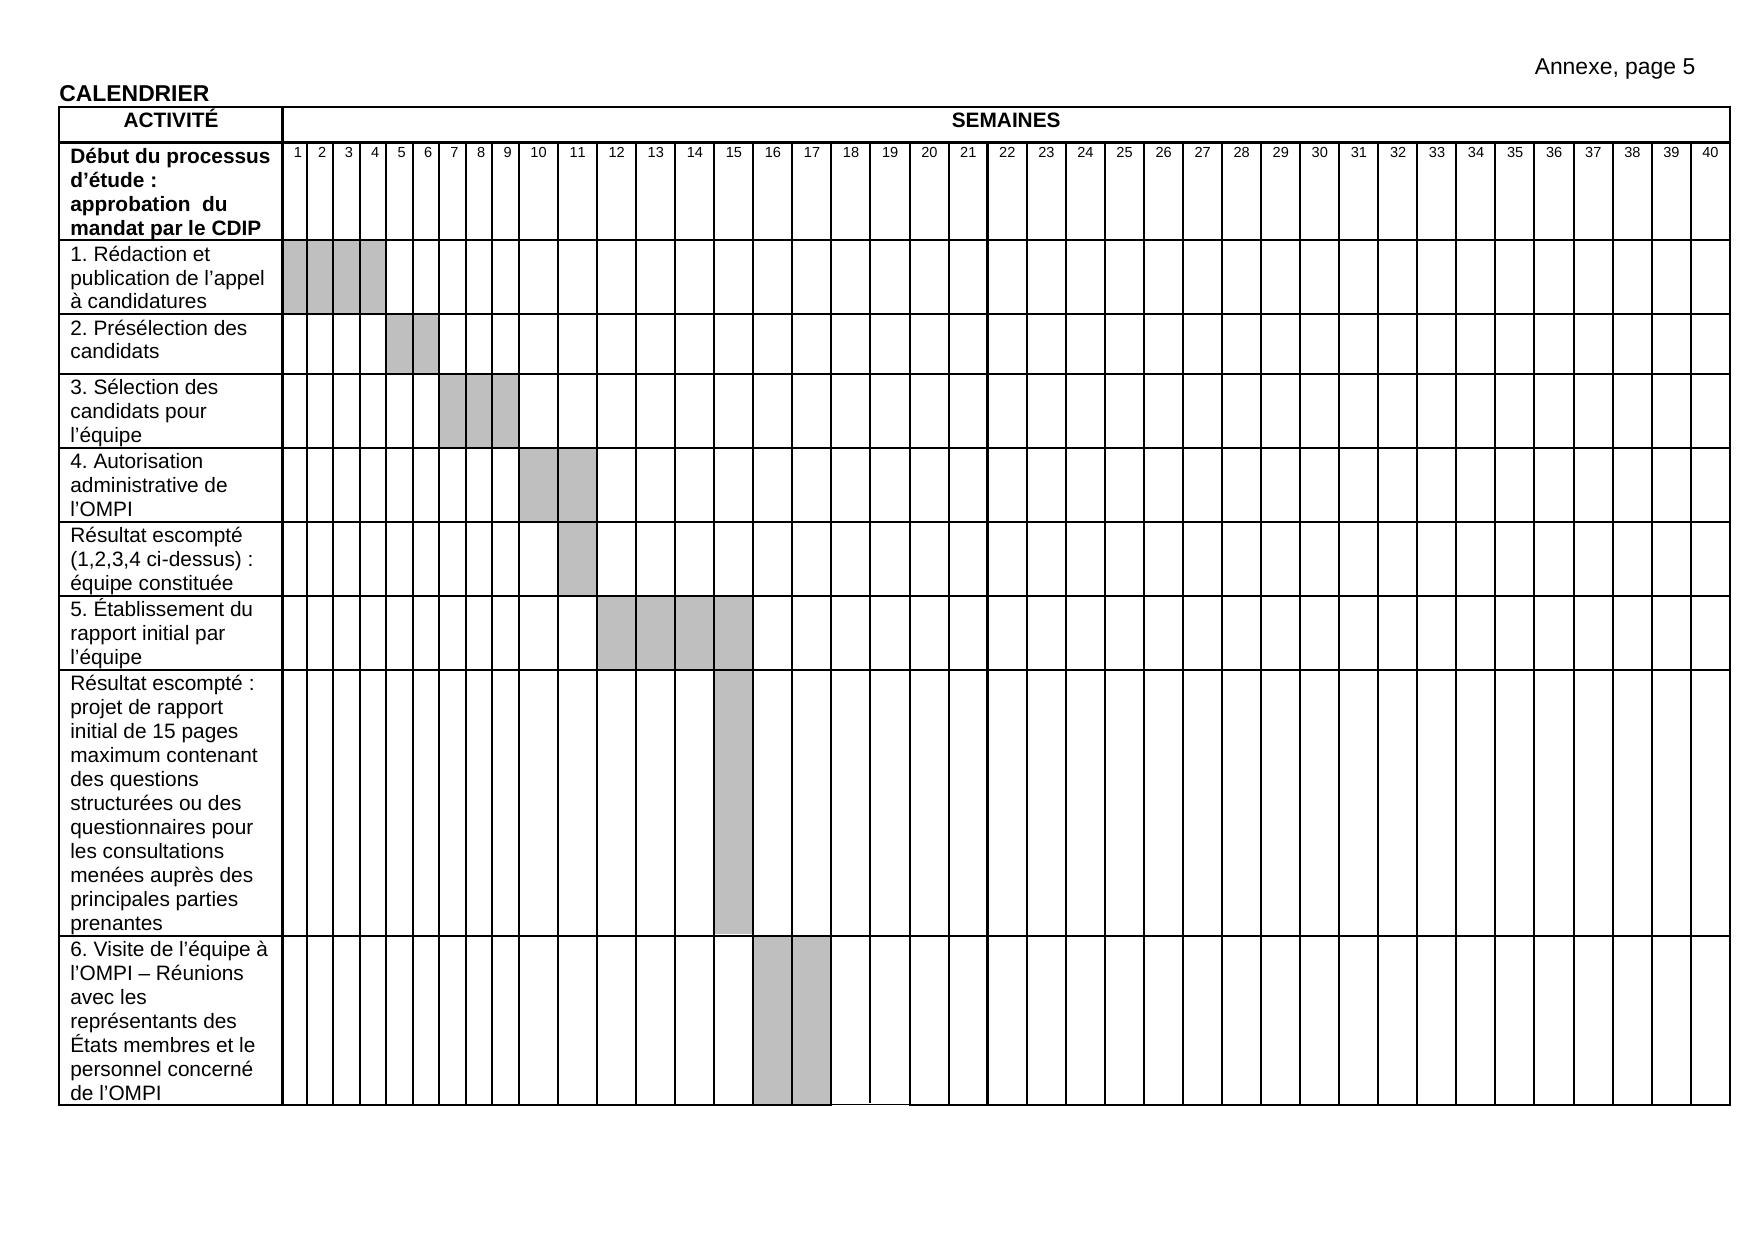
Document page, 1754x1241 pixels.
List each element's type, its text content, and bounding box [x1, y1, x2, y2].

table_cell 11 [559, 144, 596, 239]
table_cell [440, 597, 465, 669]
table_cell [520, 449, 557, 521]
table_cell [1301, 241, 1338, 313]
table_cell [387, 671, 412, 934]
table_cell 10 [520, 144, 557, 239]
table_cell [1184, 449, 1221, 521]
table_cell [308, 241, 332, 313]
table_cell [871, 315, 909, 373]
table_cell [1184, 597, 1221, 669]
table_cell [1535, 449, 1573, 521]
table_cell [1262, 449, 1299, 521]
table_cell [559, 375, 596, 447]
table_cell [467, 241, 491, 313]
table_cell [793, 671, 830, 934]
table_cell [361, 597, 385, 669]
table_cell [1653, 375, 1690, 447]
table_cell [361, 449, 385, 521]
table_cell [1535, 671, 1573, 934]
table_cell [1457, 523, 1494, 595]
table_cell [334, 671, 359, 934]
table_cell [334, 597, 359, 669]
table_cell [989, 597, 1026, 669]
table_cell [361, 671, 385, 934]
table_cell [1262, 597, 1299, 669]
table_cell [467, 375, 491, 447]
table_cell [1692, 523, 1729, 595]
table_cell [754, 671, 791, 934]
table_cell 16 [754, 144, 791, 239]
table_cell [1145, 597, 1182, 669]
table_cell 12 [598, 144, 635, 239]
table_cell [832, 449, 869, 521]
table_cell 1 [284, 144, 306, 239]
table_cell [1379, 597, 1416, 669]
table_header SEMAINES [284, 108, 1729, 141]
table_cell [1379, 523, 1416, 595]
table_cell [1575, 315, 1612, 373]
table_cell [1496, 449, 1533, 521]
table_cell [793, 315, 830, 373]
table_cell 39 [1653, 144, 1690, 239]
table_cell 24 [1067, 144, 1104, 239]
table_cell [1653, 597, 1690, 669]
table_cell [950, 241, 986, 313]
table_cell [871, 597, 909, 669]
table_cell [1262, 241, 1299, 313]
table_cell [1184, 375, 1221, 447]
table_cell [467, 671, 491, 934]
table_cell [520, 671, 557, 934]
table_cell [1692, 597, 1729, 669]
table_cell [754, 937, 791, 1104]
table_cell [493, 671, 518, 934]
table_cell 23 [1028, 144, 1065, 239]
table_cell [911, 449, 948, 521]
table_cell [598, 671, 635, 934]
table_cell [520, 937, 557, 1104]
table_cell [911, 375, 948, 447]
table_cell 30 [1301, 144, 1338, 239]
table_cell [1535, 523, 1573, 595]
table_cell [989, 241, 1026, 313]
table_cell [637, 937, 674, 1104]
table_cell [414, 315, 438, 373]
table_cell [387, 375, 412, 447]
table_cell 14 [676, 144, 713, 239]
table_cell [1692, 671, 1729, 934]
table_cell [832, 937, 870, 1104]
table_cell [493, 449, 518, 521]
table_cell [1262, 375, 1299, 447]
table_cell 20 [911, 144, 948, 239]
table_cell [793, 241, 830, 313]
table_cell [284, 523, 306, 595]
table_cell 6 [414, 144, 438, 239]
table_cell [1262, 671, 1299, 934]
table_cell 37 [1575, 144, 1612, 239]
table_cell [1653, 523, 1690, 595]
table_cell [832, 375, 869, 447]
table_cell [520, 523, 557, 595]
table_cell [1301, 315, 1338, 373]
table_cell [1301, 523, 1338, 595]
table_cell [1692, 937, 1729, 1104]
table_cell [308, 671, 332, 934]
table_cell [1575, 241, 1612, 313]
table_cell [1418, 241, 1455, 313]
table_cell [334, 449, 359, 521]
table_cell [1262, 523, 1299, 595]
table_cell [361, 523, 385, 595]
table_cell [520, 315, 557, 373]
table_cell 21 [950, 144, 986, 239]
table_cell [793, 449, 830, 521]
table_cell [1692, 375, 1729, 447]
table_cell [440, 671, 465, 934]
table_cell [1106, 671, 1143, 934]
table_cell [387, 315, 412, 373]
table_cell [1418, 937, 1455, 1104]
table_cell [1184, 241, 1221, 313]
table_cell [637, 375, 674, 447]
table_cell [1496, 597, 1533, 669]
table_cell [911, 597, 948, 669]
table_cell [832, 671, 869, 934]
table_cell [1457, 937, 1494, 1104]
table_cell [1067, 523, 1104, 595]
table_cell [1614, 523, 1651, 595]
table_cell [308, 375, 332, 447]
table_cell [989, 375, 1026, 447]
table_cell [334, 523, 359, 595]
table_cell [387, 523, 412, 595]
table_cell [414, 241, 438, 313]
table_header ACTIVITÉ [60, 108, 281, 141]
table_cell [440, 375, 465, 447]
table_cell [715, 241, 752, 313]
table_cell [1496, 241, 1533, 313]
table_cell [440, 241, 465, 313]
table_cell [1067, 449, 1104, 521]
table_cell 34 [1457, 144, 1494, 239]
table_cell [1223, 671, 1260, 934]
table_cell [1692, 241, 1729, 313]
table_cell [1067, 671, 1104, 934]
table_cell [832, 597, 869, 669]
table_cell [1653, 315, 1690, 373]
table_cell [1301, 671, 1338, 934]
table_cell [414, 597, 438, 669]
table_cell [1379, 241, 1416, 313]
table_cell [989, 315, 1026, 373]
table_cell [1379, 375, 1416, 447]
table_cell [1028, 523, 1065, 595]
table_cell [1457, 449, 1494, 521]
table_cell [598, 523, 635, 595]
table_cell [467, 449, 491, 521]
table_cell [1145, 241, 1182, 313]
table_cell [1223, 315, 1260, 373]
table_cell [284, 449, 306, 521]
table_cell [284, 671, 306, 934]
table_cell [1692, 315, 1729, 373]
table_cell [1614, 375, 1651, 447]
table_cell [414, 449, 438, 521]
table_cell Résultat escompté : projet de rapport initial de 15 pages maximum contenant des questions structurées ou des questionnaires pour les consultations menées auprès des principales parties prenantes [60, 671, 281, 934]
table_cell [1028, 597, 1065, 669]
table_cell [637, 597, 674, 669]
table_cell [493, 375, 518, 447]
table_cell [1418, 597, 1455, 669]
table_cell [1340, 375, 1377, 447]
table_cell 25 [1106, 144, 1143, 239]
table_cell [676, 937, 713, 1104]
table_cell [950, 671, 986, 934]
table_cell 28 [1223, 144, 1260, 239]
table_cell [1067, 315, 1104, 373]
table_cell 5 [387, 144, 412, 239]
table_cell [950, 375, 986, 447]
table_cell [715, 375, 752, 447]
table_cell [715, 315, 752, 373]
table_cell [559, 241, 596, 313]
table_cell [284, 241, 306, 313]
table_cell [414, 937, 438, 1104]
table_cell 40 [1692, 144, 1729, 239]
table_cell [793, 937, 830, 1104]
table_cell [1184, 315, 1221, 373]
table_cell [950, 937, 986, 1104]
table_cell 8 [467, 144, 491, 239]
table_cell 18 [832, 144, 869, 239]
table_cell [715, 449, 752, 521]
table_cell [414, 671, 438, 934]
table_cell [870, 937, 909, 1104]
table_cell 17 [793, 144, 830, 239]
table_cell [284, 375, 306, 447]
table_cell 22 [989, 144, 1026, 239]
table_cell [598, 315, 635, 373]
table_cell [414, 523, 438, 595]
table_cell [715, 671, 752, 934]
table_cell [361, 241, 385, 313]
table_cell 3 [334, 144, 359, 239]
table_cell [598, 449, 635, 521]
table_cell [308, 449, 332, 521]
table_cell [1535, 597, 1573, 669]
table_cell [911, 315, 948, 373]
table_cell [1301, 375, 1338, 447]
table_cell [832, 241, 869, 313]
text CALENDRIER [59, 79, 1695, 106]
table_cell [715, 597, 752, 669]
table_cell 9 [493, 144, 518, 239]
table_cell [467, 597, 491, 669]
table_cell 33 [1418, 144, 1455, 239]
table_cell [387, 241, 412, 313]
table_cell [676, 315, 713, 373]
table_cell [676, 597, 713, 669]
table_cell [1535, 315, 1573, 373]
table_cell [1418, 315, 1455, 373]
table_cell [1614, 597, 1651, 669]
table_cell [1418, 671, 1455, 934]
table_cell [493, 523, 518, 595]
table_cell [1496, 315, 1533, 373]
table_cell [911, 523, 948, 595]
table_cell [1340, 937, 1377, 1104]
table_cell [493, 315, 518, 373]
table_cell [793, 523, 830, 595]
table_cell [950, 523, 986, 595]
table_cell 5. Établissement du rapport initial par l’équipe [60, 597, 281, 669]
table_cell [911, 671, 948, 934]
table_cell [467, 937, 491, 1104]
table_cell [308, 937, 332, 1104]
table_cell [754, 523, 791, 595]
table_cell [1184, 671, 1221, 934]
table_cell [1535, 375, 1573, 447]
table_cell [793, 597, 830, 669]
table_cell [1457, 597, 1494, 669]
table_cell [754, 315, 791, 373]
table_cell [989, 937, 1026, 1104]
table_cell [440, 523, 465, 595]
table_cell [1379, 315, 1416, 373]
table_cell [334, 937, 359, 1104]
table_cell [414, 375, 438, 447]
table_cell [1340, 671, 1377, 934]
table_cell [334, 241, 359, 313]
table_cell [1301, 449, 1338, 521]
table_cell [1106, 937, 1143, 1104]
table_cell [387, 937, 412, 1104]
table_cell [754, 597, 791, 669]
table_cell [598, 597, 635, 669]
table_cell [1653, 937, 1690, 1104]
table_cell [1028, 671, 1065, 934]
table_cell [598, 375, 635, 447]
table_cell [1418, 375, 1455, 447]
table_cell [1340, 449, 1377, 521]
table_cell [989, 523, 1026, 595]
table_cell [361, 315, 385, 373]
table_cell [1614, 671, 1651, 934]
table_cell [559, 315, 596, 373]
table_cell [1262, 937, 1299, 1104]
table_cell [1067, 937, 1104, 1104]
table_cell [637, 523, 674, 595]
table_cell [1223, 449, 1260, 521]
table_cell [1614, 315, 1651, 373]
table_cell [1614, 937, 1651, 1104]
table_cell [598, 241, 635, 313]
table_cell [1223, 937, 1260, 1104]
table_cell [1496, 523, 1533, 595]
table_cell 31 [1340, 144, 1377, 239]
table_cell [1496, 375, 1533, 447]
table_cell [871, 523, 909, 595]
table_cell [950, 597, 986, 669]
table_cell [871, 671, 909, 934]
table_cell 35 [1496, 144, 1533, 239]
table_cell 32 [1379, 144, 1416, 239]
table_cell [676, 671, 713, 934]
table_cell [1106, 315, 1143, 373]
table_cell [1457, 671, 1494, 934]
table_cell [334, 375, 359, 447]
table_cell [1145, 523, 1182, 595]
table_cell [676, 241, 713, 313]
table_cell [1262, 315, 1299, 373]
table_cell [1575, 597, 1612, 669]
table_cell [715, 523, 752, 595]
table_cell [1457, 241, 1494, 313]
table_cell [754, 241, 791, 313]
table_cell [637, 241, 674, 313]
table_cell [1535, 937, 1573, 1104]
table_cell [1223, 241, 1260, 313]
table_cell [493, 597, 518, 669]
table_cell 27 [1184, 144, 1221, 239]
table_cell [1145, 671, 1182, 934]
table_cell [1418, 523, 1455, 595]
table_cell [1535, 241, 1573, 313]
table_cell [1145, 375, 1182, 447]
table_cell [989, 671, 1026, 934]
table_cell [1457, 315, 1494, 373]
table_cell [1301, 597, 1338, 669]
table_cell 15 [715, 144, 752, 239]
table_cell [520, 597, 557, 669]
table_cell 13 [637, 144, 674, 239]
table_cell [832, 523, 869, 595]
table_cell [871, 241, 909, 313]
table_cell [440, 937, 465, 1104]
table_cell [308, 597, 332, 669]
table_cell [467, 523, 491, 595]
table_cell [832, 315, 869, 373]
table_cell [1145, 315, 1182, 373]
table_cell [1223, 375, 1260, 447]
table_cell [1145, 449, 1182, 521]
table_cell [1653, 671, 1690, 934]
table_cell [361, 375, 385, 447]
table_cell 19 [871, 144, 909, 239]
table_cell [1106, 375, 1143, 447]
table_cell [1653, 449, 1690, 521]
table_cell [1223, 523, 1260, 595]
table_cell [1067, 375, 1104, 447]
table_cell [1653, 241, 1690, 313]
table_cell [559, 523, 596, 595]
table_cell 3. Sélection des candidats pour l’équipe [60, 375, 281, 447]
table_cell [1575, 375, 1612, 447]
table_cell 1. Rédaction et publication de l’appel à candidatures [60, 241, 281, 313]
table_cell [1067, 597, 1104, 669]
table_cell [911, 241, 948, 313]
table_cell [1340, 597, 1377, 669]
table_cell [493, 241, 518, 313]
table_cell 2. Présélection des candidats [60, 315, 281, 373]
table_cell [520, 241, 557, 313]
table_cell [361, 937, 385, 1104]
table_cell [676, 375, 713, 447]
table_cell 4. Autorisation administrative de l’OMPI [60, 449, 281, 521]
table_cell [284, 315, 306, 373]
table_cell [1418, 449, 1455, 521]
table_cell [1340, 241, 1377, 313]
table_cell [1575, 937, 1612, 1104]
table_cell [1028, 449, 1065, 521]
table_cell [1496, 937, 1533, 1104]
table_cell [1301, 937, 1338, 1104]
table_cell [637, 315, 674, 373]
table_cell [559, 937, 596, 1104]
table_cell [871, 449, 909, 521]
table_cell [520, 375, 557, 447]
table_cell [559, 671, 596, 934]
table_cell [440, 449, 465, 521]
table_cell [1106, 241, 1143, 313]
table_cell 38 [1614, 144, 1651, 239]
table_cell [871, 375, 909, 447]
table_cell [1379, 449, 1416, 521]
table_cell [598, 937, 635, 1104]
table_cell [387, 597, 412, 669]
table_cell [308, 523, 332, 595]
table_cell [1067, 241, 1104, 313]
table_cell [950, 449, 986, 521]
table_cell [387, 449, 412, 521]
table_cell [1575, 523, 1612, 595]
table_cell [1379, 671, 1416, 934]
table_cell [1575, 671, 1612, 934]
table_cell 36 [1535, 144, 1573, 239]
table_cell [950, 315, 986, 373]
table_cell 26 [1145, 144, 1182, 239]
table_cell 6. Visite de l’équipe à l’OMPI – Réunions avec les représentants des États membres et le personnel concerné de l’OMPI [60, 937, 281, 1104]
table_cell [308, 315, 332, 373]
table_cell [1692, 449, 1729, 521]
table_cell [1106, 523, 1143, 595]
table_cell [793, 375, 830, 447]
table_cell [284, 937, 306, 1104]
table_cell [989, 449, 1026, 521]
table_cell 7 [440, 144, 465, 239]
table_cell [1614, 241, 1651, 313]
table_cell [1106, 597, 1143, 669]
table_cell [334, 315, 359, 373]
table_cell Résultat escompté (1,2,3,4 ci-dessus) : équipe constituée [60, 523, 281, 595]
table_cell [1457, 375, 1494, 447]
table_cell [440, 315, 465, 373]
table_cell [715, 937, 752, 1104]
table_cell [1145, 937, 1182, 1104]
table_cell [493, 937, 518, 1104]
table_cell [1575, 449, 1612, 521]
table_cell [1614, 449, 1651, 521]
table_cell [1028, 937, 1065, 1104]
table_cell [754, 449, 791, 521]
table_cell 4 [361, 144, 385, 239]
table_cell [637, 449, 674, 521]
table_cell Début du processus d’étude : approbation du mandat par le CDIP [60, 144, 281, 239]
table_cell [1184, 523, 1221, 595]
table_cell [467, 315, 491, 373]
table_cell [284, 597, 306, 669]
table_cell 29 [1262, 144, 1299, 239]
table_cell [1340, 523, 1377, 595]
table_cell [754, 375, 791, 447]
table_cell [1028, 375, 1065, 447]
table_cell [559, 449, 596, 521]
table_cell [1496, 671, 1533, 934]
table_cell [1106, 449, 1143, 521]
table_cell [559, 597, 596, 669]
table_cell [676, 449, 713, 521]
table_cell 2 [308, 144, 332, 239]
table_cell [1340, 315, 1377, 373]
table_cell [1379, 937, 1416, 1104]
table_cell [1028, 315, 1065, 373]
table_cell [1028, 241, 1065, 313]
table_cell [637, 671, 674, 934]
table_cell [911, 937, 948, 1104]
table_cell [1184, 937, 1221, 1104]
table_cell [676, 523, 713, 595]
table_cell [1223, 597, 1260, 669]
